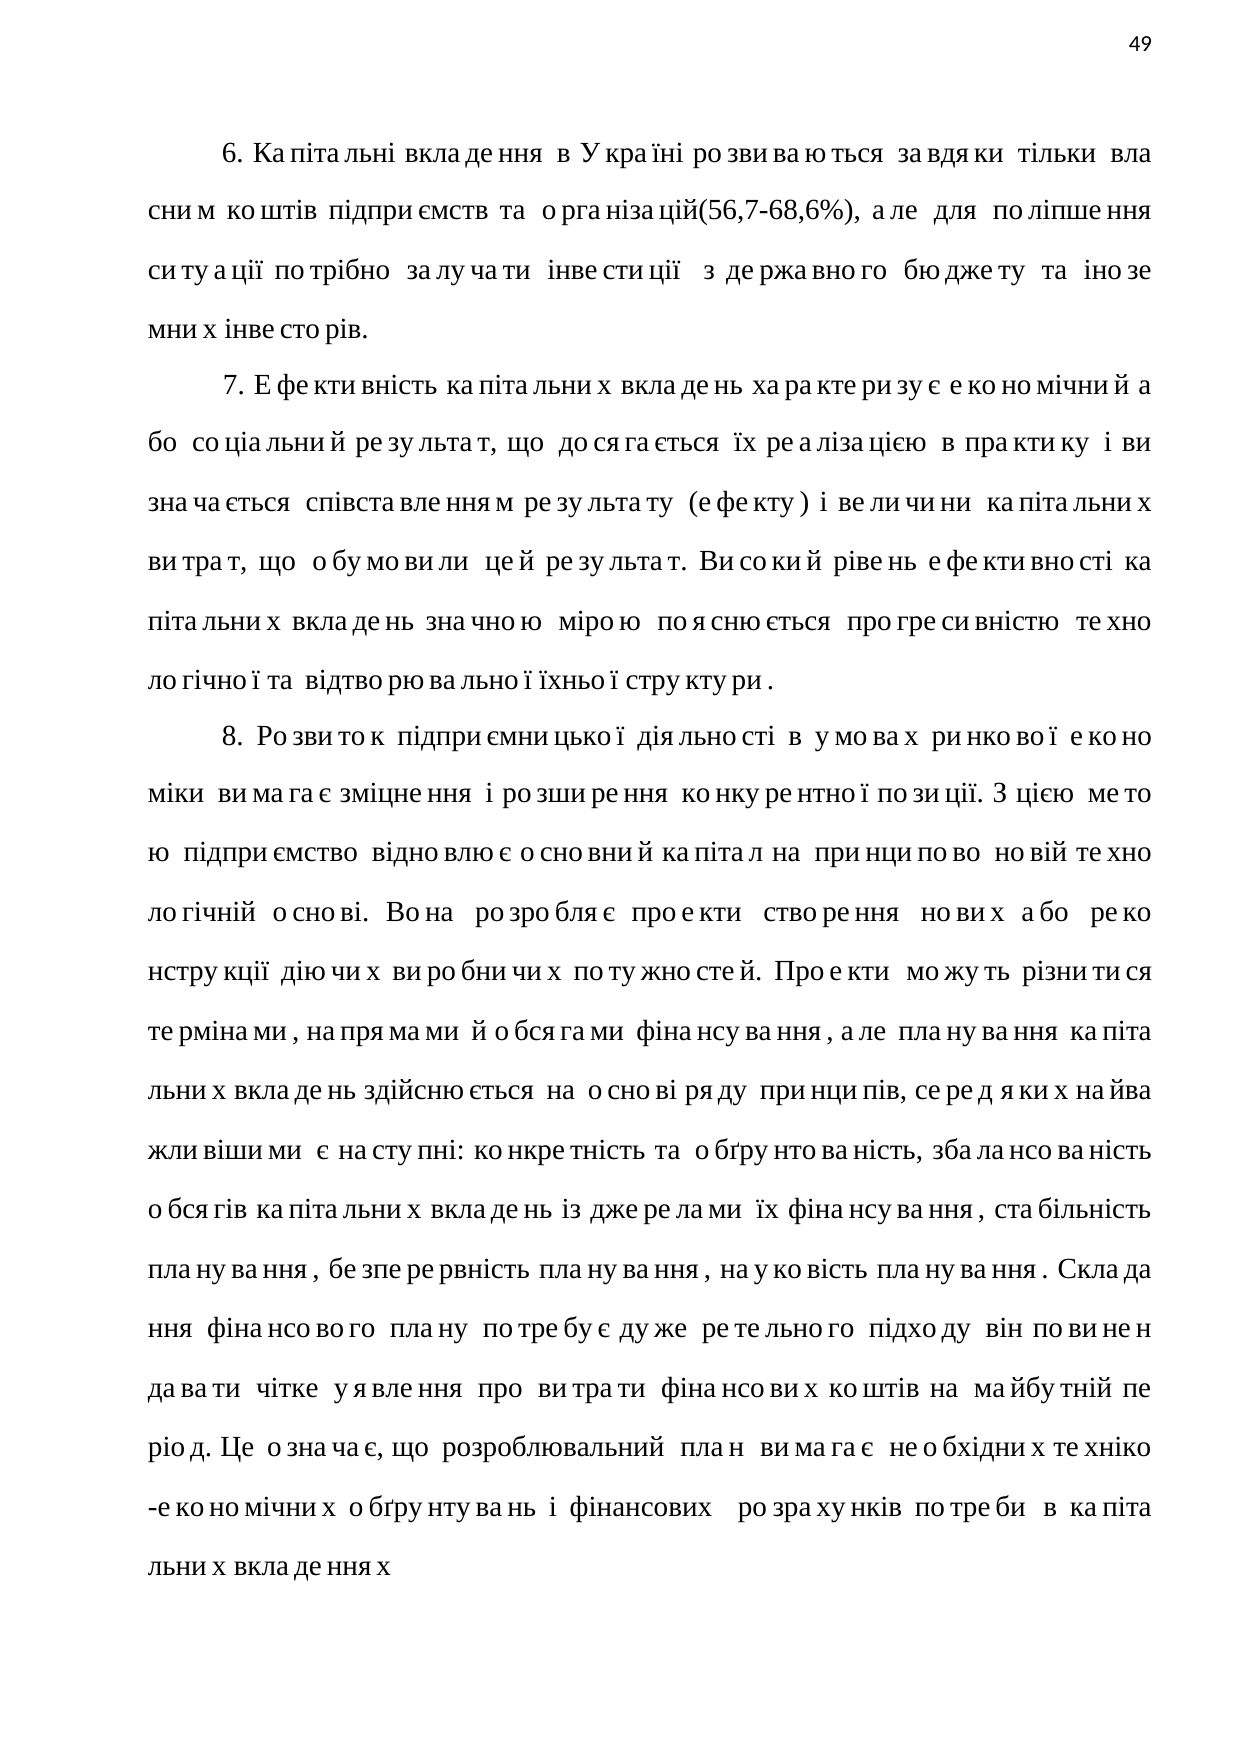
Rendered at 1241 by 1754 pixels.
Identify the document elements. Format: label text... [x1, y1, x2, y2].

text 6. Ка піта льні вкла де ння в У кра їні ро зви ва ю ться за вдя ки тільки вла сни м ко штів підпри ємств та о рга ніза цій(56,7-68,6%), а ле для по ліпше ння си ту а ції по трібно за лу ча ти інве сти ції з де ржа вно го бю дже ту та іно зе мни х інве сто рів. [148, 135, 1152, 347]
text 7. Е фе кти вність ка піта льни х вкла де нь ха ра кте ри зу є е ко но мічни й а бо со ціа льни й ре зу льта т, що до ся га ється їх ре а ліза цією в пра кти ку і ви зна ча ється співста вле ння м ре зу льта ту (е фе кту ) і ве ли чи ни ка піта льни х ви тра т, що о бу мо ви ли це й ре зу льта т. Ви со ки й ріве нь е фе кти вно сті ка піта льни х вкла де нь зна чно ю міро ю по я сню ється про гре си вністю те хно ло гічно ї та відтво рю ва льно ї їхньо ї стру кту ри . [148, 367, 1152, 698]
text 8. Ро зви то к підпри ємни цько ї дія льно сті в у мо ва х ри нко во ї е ко но міки ви ма га є зміцне ння і ро зши ре ння ко нку ре нтно ї по зи ції. З цією ме то ю підпри ємство відно влю є о сно вни й ка піта л на при нци по во но вій те хно ло гічній о сно ві. Во на ро зро бля є про е кти ство ре ння но ви х а бо ре ко нстру кції дію чи х ви ро бни чи х по ту жно сте й. Про е кти мо жу ть різни ти ся те рміна ми , на пря ма ми й о бся га ми фіна нсу ва ння , а ле пла ну ва ння ка піта льни х вкла де нь здійсню ється на о сно ві ря ду при нци пів, се ре д я ки х на йва жли віши ми є на сту пні: ко нкре тність та о бґру нто ва ність, зба ла нсо ва ність о бся гів ка піта льни х вкла де нь із дже ре ла ми їх фіна нсу ва ння , ста більність пла ну ва ння , бе зпе ре рвність пла ну ва ння , на у ко вість пла ну ва ння . Скла да ння фіна нсо во го пла ну по тре бу є ду же ре те льно го підхо ду він по ви не н да ва ти чітке у я вле ння про ви тра ти фіна нсо ви х ко штів на ма йбу тній пе ріо д. Це о зна ча є, що розроблювальний пла н ви ма га є не о бхідни х те хніко -е ко но мічни х о бґру нту ва нь і фінансових ро зра ху нків по тре би в ка піта льни х вкла де ння х [148, 718, 1152, 1584]
